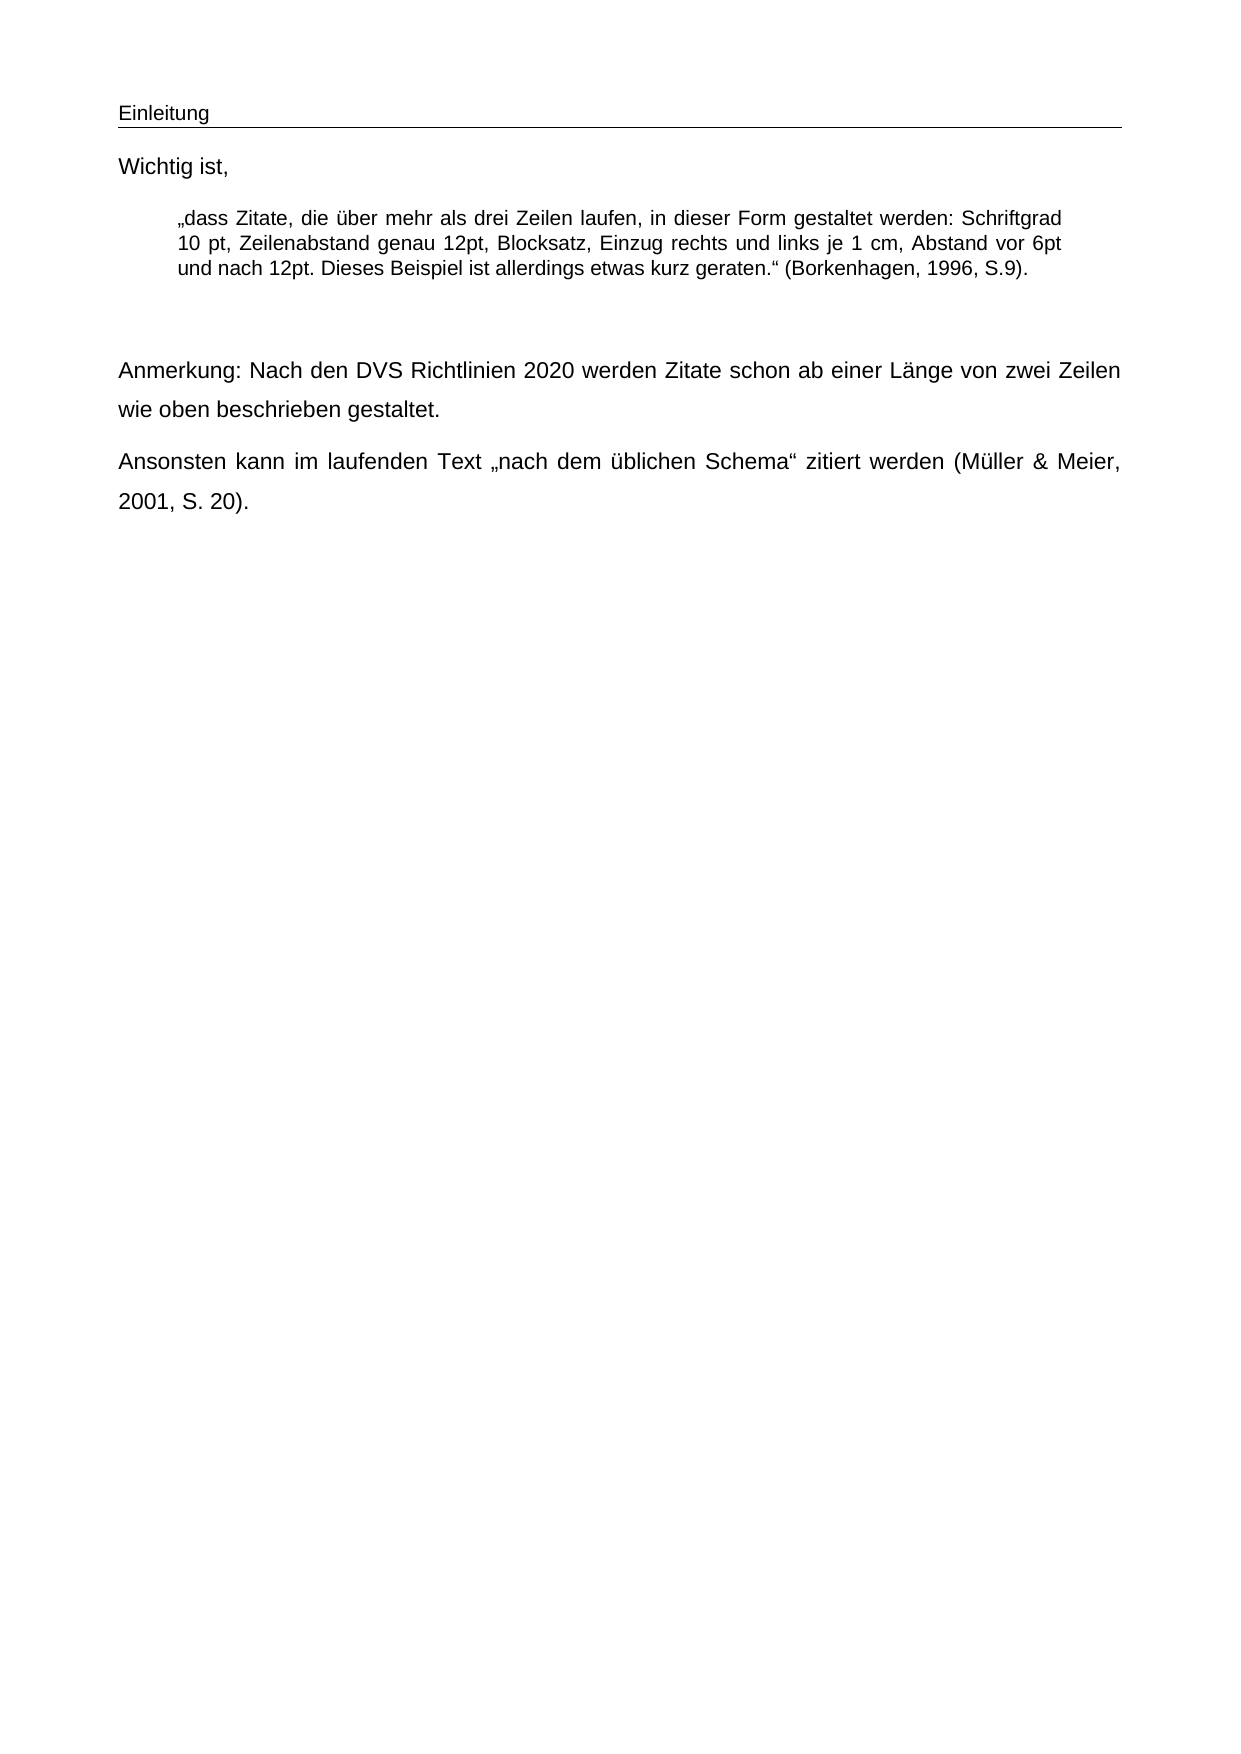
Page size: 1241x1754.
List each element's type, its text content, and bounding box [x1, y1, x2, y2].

text „dass Zitate, die über mehr als drei Zeilen laufen, in dieser Form gestaltet werden: Schriftgrad 10 pt, Zeilenabstand genau 12pt, Blocksatz, Einzug rechts und links je 1 cm, Abstand vor 6pt und nach 12pt. Dieses Beispiel ist allerdings etwas kurz geraten.“ (Borkenhagen, 1996, S.9). [177, 205, 1063, 280]
text Wichtig ist, [118, 153, 1122, 179]
text Ansonsten kann im laufenden Text „nach dem üblichen Schema“ zitiert werden (Müller & Meier, 2001, S. 20). [118, 448, 1122, 514]
text Anmerkung: Nach den DVS Richtlinien 2020 werden Zitate schon ab einer Länge von zwei Zeilen wie oben beschrieben gestaltet. [118, 357, 1122, 422]
